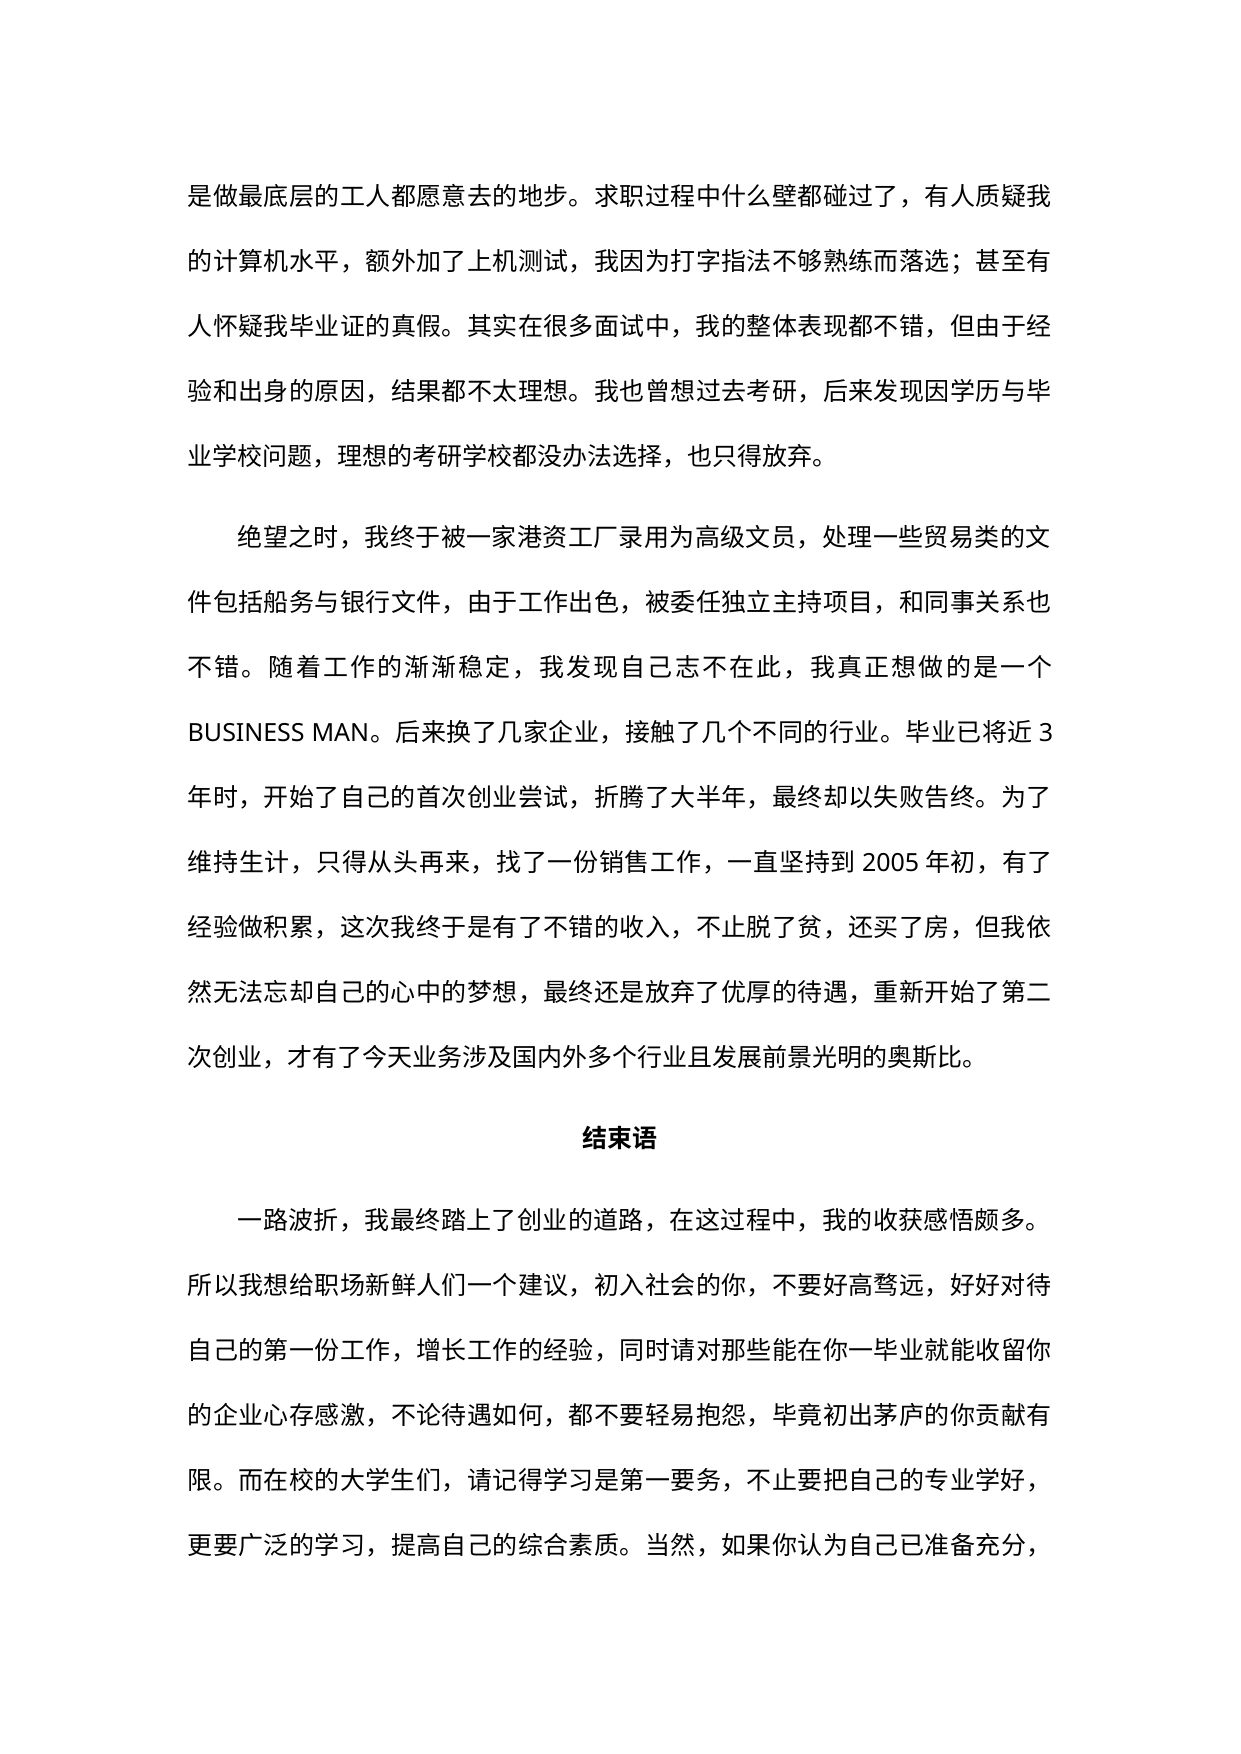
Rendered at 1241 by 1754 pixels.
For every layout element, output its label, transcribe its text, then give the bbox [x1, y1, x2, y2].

text 结束语 [187, 1104, 1053, 1169]
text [187, 162, 1053, 487]
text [187, 1186, 1053, 1576]
text 绝望之时，我终于被一家港资工厂录用为高级文员，处理一些贸易类的文件包括船务与银行文件，由于工作出色，被委任独立主持项目，和同事关系也不错。随着工作的渐渐稳定，我发现自己志不在此，我真正想做的是一个BUSINESS MAN。后来换了几家企业，接触了几个不同的行业。毕业已将近3年时，开始了自己的首次创业尝试，折腾了大半年，最终却以失败告终。为了维持生计，只得从头再来，找了一份销售工作，一直坚持到2005年初，有了经验做积累，这次我终于是有了不错的收入，不止脱了贫，还买了房，但我依然无法忘却自己的心中的梦想，最终还是放弃了优厚的待遇，重新开始了第二次创业，才有了今天业务涉及国内外多个行业且发展前景光明的奥斯比。 [187, 503, 1053, 1088]
